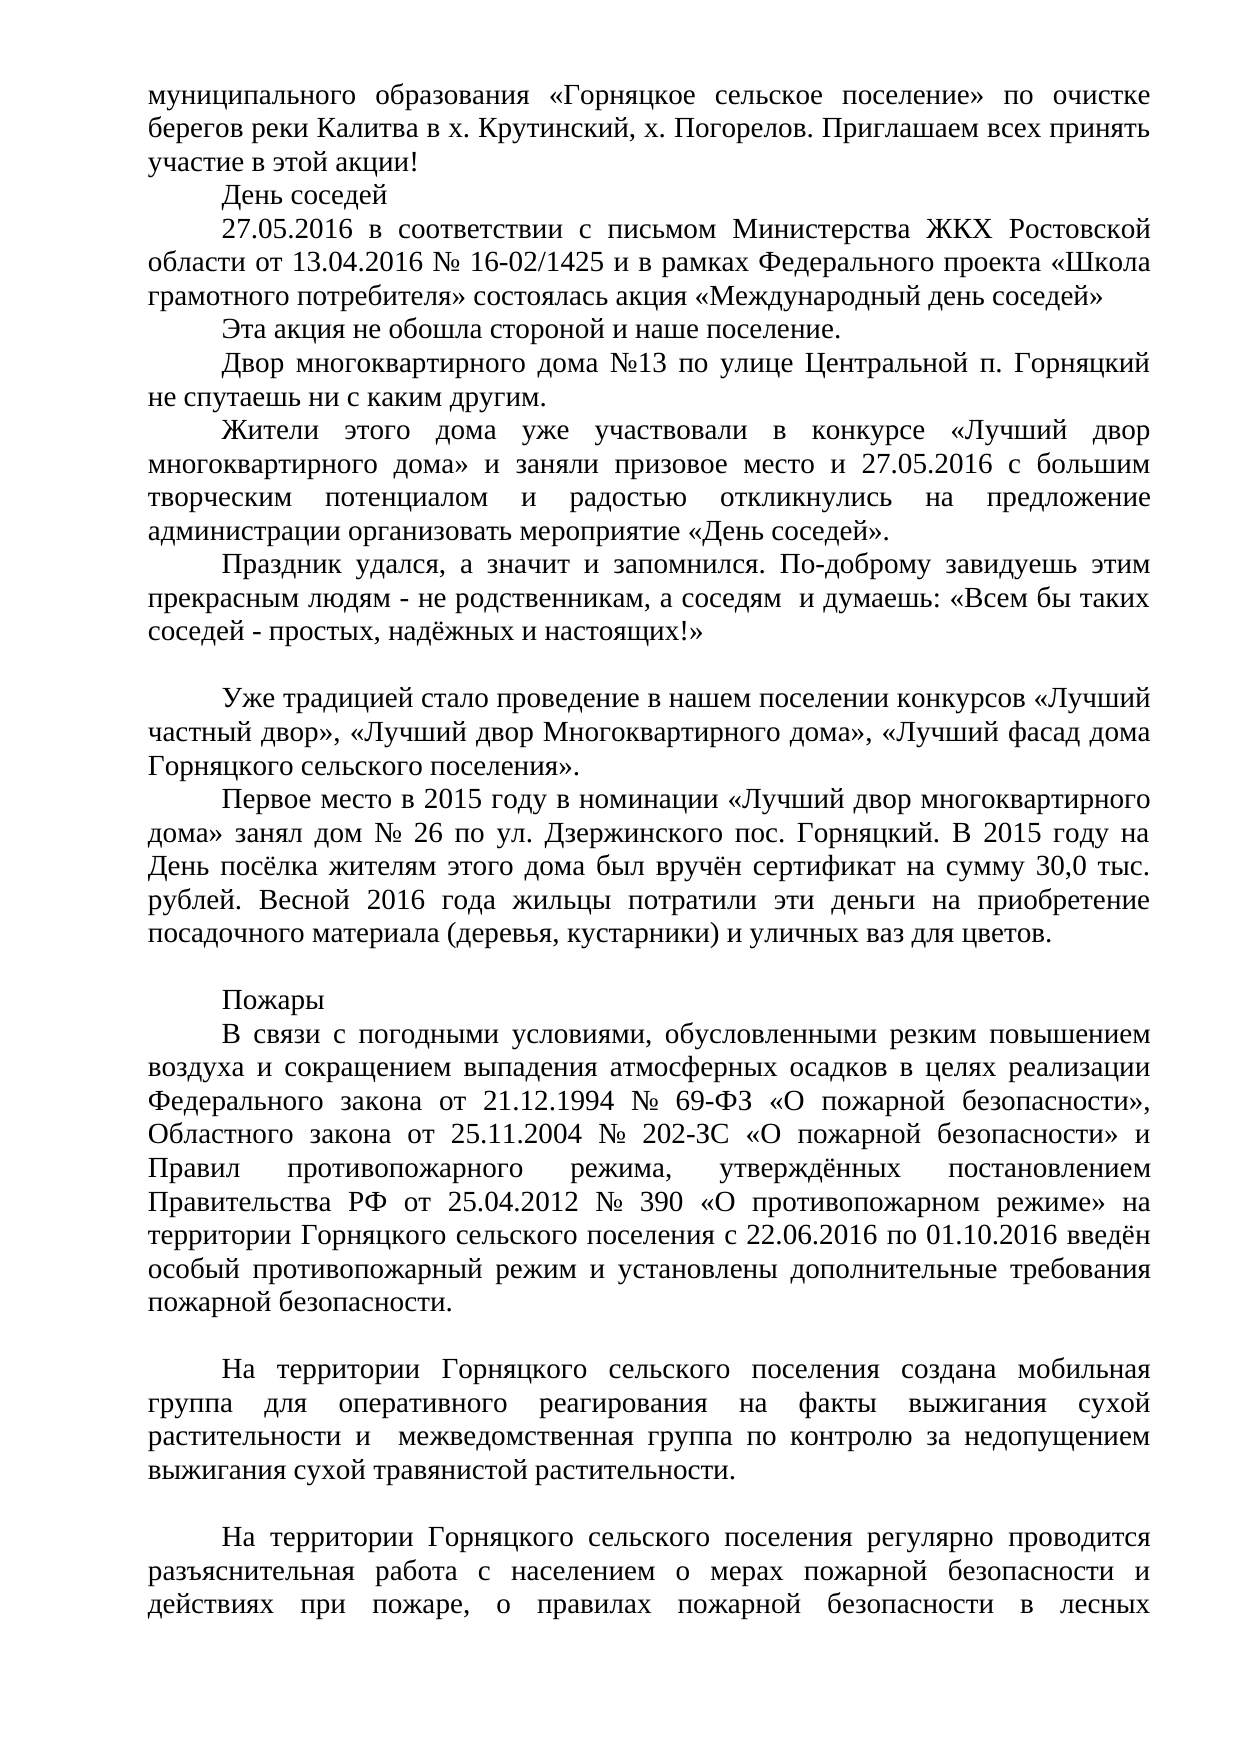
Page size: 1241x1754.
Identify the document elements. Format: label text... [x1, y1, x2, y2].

text В связи с погодными условиями, обусловленными резким повышением воздуха и сокращением выпадения атмосферных осадков в целях реализации Федерального закона от 21.12.1994 № 69-ФЗ «О пожарной безопасности», Областного закона от 25.11.2004 № 202-ЗС «О пожарной безопасности» и Правил противопожарного режима, утверждённых постановлением Правительства РФ от 25.04.2012 № 390 «О противопожарном режиме» на территории Горняцкого сельского поселения с 22.06.2016 по 01.10.2016 введён особый противопожарный режим и установлены дополнительные требования пожарной безопасности. [148, 1016, 1152, 1318]
text Праздник удался, а значит и запомнился. По-доброму завидуешь этим прекрасным людям - не родственникам, а соседям и думаешь: «Всем бы таких соседей - простых, надёжных и настоящих!» [148, 546, 1152, 647]
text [148, 77, 1152, 177]
text На территории Горняцкого сельского поселения создана мобильная группа для оперативного реагирования на факты выжигания сухой растительности и межведомственная группа по контролю за недопущением выжигания сухой травянистой растительности. [74, 1351, 1152, 1486]
text Жители этого дома уже участвовали в конкурсе «Лучший двор многоквартирного дома» и заняли призовое место и 27.05.2016 с большим творческим потенциалом и радостью откликнулись на предложение администрации организовать мероприятие «День соседей». [148, 412, 1152, 546]
text Первое место в 2015 году в номинации «Лучший двор многоквартирного дома» занял дом № 26 по ул. Дзержинского пос. Горняцкий. В 2015 году на День посёлка жителям этого дома был вручён сертификат на сумму 30,0 тыс. рублей. Весной 2016 года жильцы потратили эти деньги на приобретение посадочного материала (деревья, кустарники) и уличных ваз для цветов. [148, 781, 1152, 949]
text День соседей [148, 177, 1152, 211]
text Двор многоквартирного дома №13 по улице Центральной п. Горняцкий не спутаешь ни с каким другим. [148, 345, 1152, 412]
text 27.05.2016 в соответствии с письмом Министерства ЖКХ Ростовской области от 13.04.2016 № 16-02/1425 и в рамках Федерального проекта «Школа грамотного потребителя» состоялась акция «Международный день соседей» [148, 211, 1152, 312]
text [148, 1519, 1152, 1620]
text Эта акция не обошла стороной и наше поселение. [148, 312, 1152, 345]
text Уже традицией стало проведение в нашем поселении конкурсов «Лучший частный двор», «Лучший двор Многоквартирного дома», «Лучший фасад дома Горняцкого сельского поселения». [148, 681, 1152, 781]
text Пожары [148, 982, 1152, 1016]
